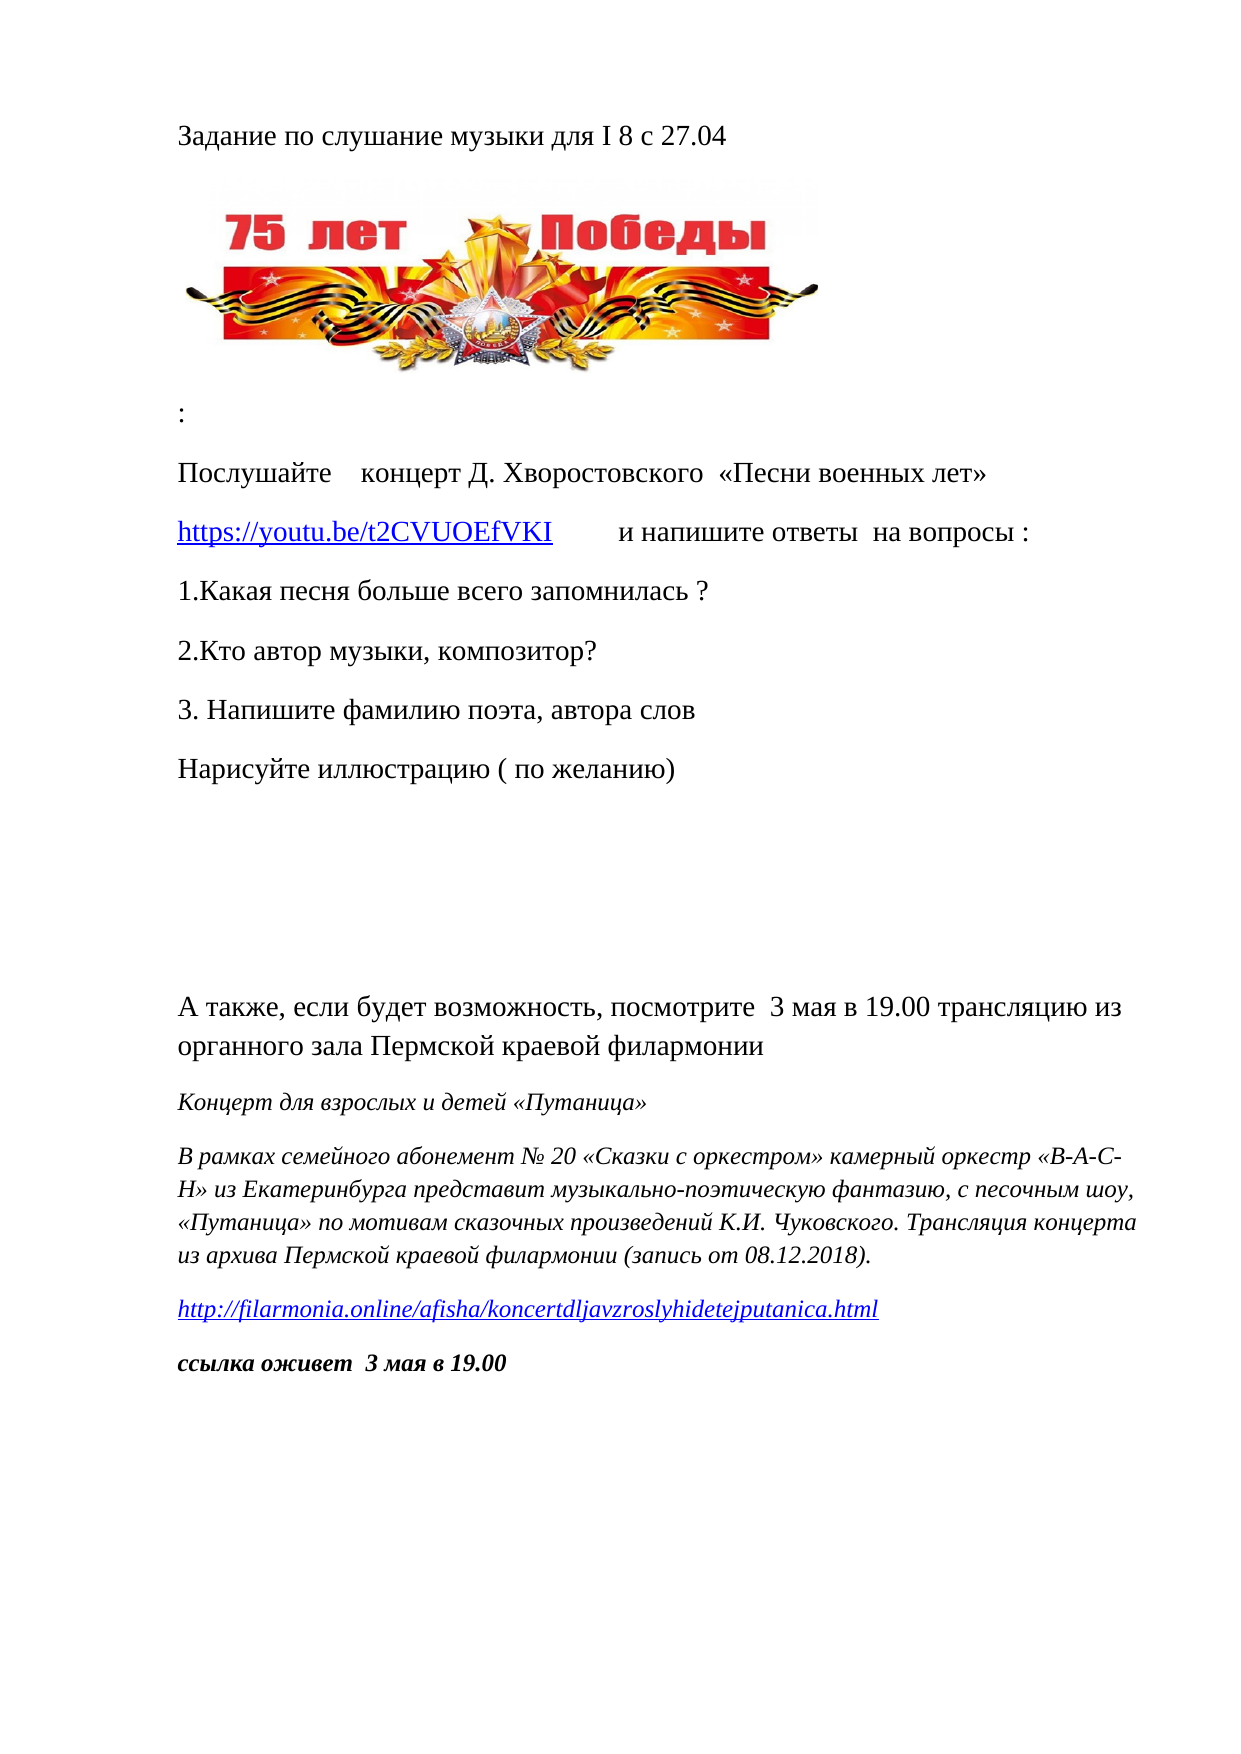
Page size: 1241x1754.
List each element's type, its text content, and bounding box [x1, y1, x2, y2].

text Послушайте концерт Д. Хворостовского «Песни военных лет» [177, 455, 1152, 488]
text 3. Напишите фамилию поэта, автора слов [177, 692, 1152, 726]
text Концерт для взрослых и детей «Путаница» [177, 1087, 1152, 1116]
text А также, если будет возможность, посмотрите 3 мая в 19.00 трансляцию из органного зала Пермской краевой филармонии [177, 989, 1152, 1061]
text Задание по слушание музыки для I 8 c 27.04 [177, 118, 1152, 152]
text https://youtu.be/t2CVUOEfVKI и напишите ответы на вопросы : [177, 514, 1152, 548]
text http://filarmonia.online/afisha/koncertdljavzroslyhidetejputanica.html [177, 1294, 1152, 1322]
text ссылка оживет 3 мая в 19.00 [177, 1348, 1152, 1376]
text Нарисуйте иллюстрацию ( по желанию) [177, 752, 1152, 785]
text В рамках семейного абонемент № 20 «Сказки с оркестром» камерный оркестр «В-А-С-Н» из Екатеринбурга представит музыкально-поэтическую фантазию, с песочным шоу, «Путаница» по мотивам сказочных произведений К.И. Чуковского. Трансляция концерта из архива Пермской краевой филармонии (запись от 08.12.2018). [177, 1141, 1152, 1269]
text 1.Какая песня больше всего запомнилась ? [177, 573, 1152, 607]
picture [185, 177, 819, 423]
text 2.Кто автор музыки, композитор? [177, 633, 1152, 666]
